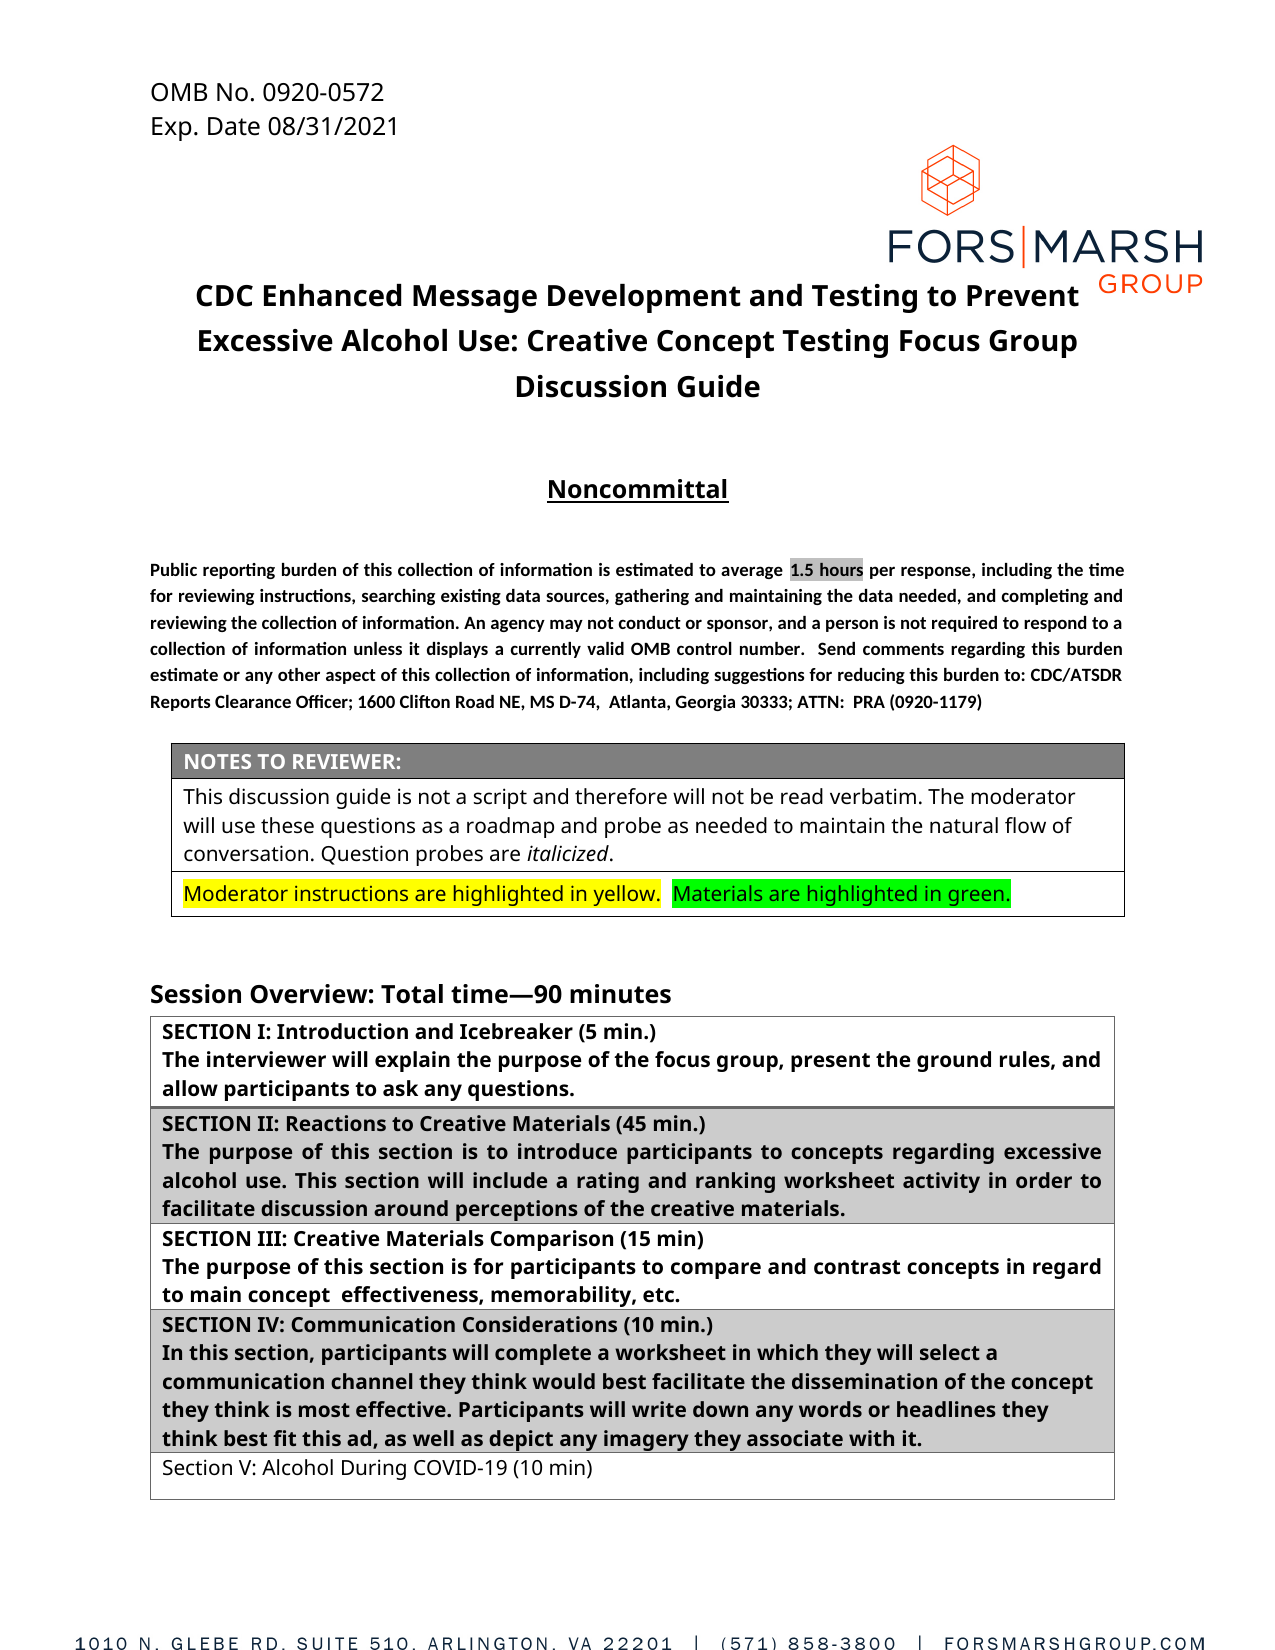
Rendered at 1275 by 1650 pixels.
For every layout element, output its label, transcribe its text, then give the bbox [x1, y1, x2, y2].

text Noncommittal [150, 472, 1125, 506]
table_cell SECTION IV: Communication Considerations (10 min.) In this section, participants will complete a worksheet in which they will select a communication channel they think would best facilitate the dissemination of the concept they think is most effective. Participants will write down any words or headlines they think best fit this ad, as well as depict any imagery they associate with it. [151, 1310, 1114, 1452]
subtitle CDC Enhanced Message Development and Testing to Prevent Excessive Alcohol Use: Creative Concept Testing Focus Group Discussion Guide [150, 275, 1125, 406]
table_cell This discussion guide is not a script and therefore will not be read verbatim. The moderator will use these questions as a roadmap and probe as needed to maintain the natural flow of conversation. Question probes are italicized. [172, 779, 1124, 871]
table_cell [151, 1453, 1114, 1499]
table_header NOTES TO REVIEWER: [172, 744, 1124, 778]
text Session Overview: Total time—90 minutes [150, 977, 1125, 1011]
table_cell SECTION III: Creative Materials Comparison (15 min) The purpose of this section is for participants to compare and contrast concepts in regard to main concept effectiveness, memorability, etc. [151, 1224, 1114, 1309]
table_cell SECTION II: Reactions to Creative Materials (45 min.) The purpose of this section is to introduce participants to concepts regarding excessive alcohol use. This section will include a rating and ranking worksheet activity in order to facilitate discussion around perceptions of the creative materials. [151, 1109, 1114, 1223]
table_header SECTION I: Introduction and Icebreaker (5 min.) The interviewer will explain the purpose of the focus group, present the ground rules, and allow participants to ask any questions. [151, 1017, 1114, 1106]
text Public reporting burden of this collection of information is estimated to average 1.5 hours per response, including the time for reviewing instructions, searching existing data sources, gathering and maintaining the data needed, and completing and reviewing the collection of information. An agency may not conduct or sponsor, and a person is not required to respond to a collection of information unless it displays a currently valid OMB control number. Send comments regarding this burden estimate or any other aspect of this collection of information, including suggestions for reducing this burden to: CDC/ATSDR Reports Clearance Officer; 1600 Clifton Road NE, MS D-74, Atlanta, Georgia 30333; ATTN: PRA (0920-1179) [150, 558, 1125, 713]
table_cell Moderator instructions are highlighted in yellow. Materials are highlighted in green. [172, 872, 1124, 916]
picture [0, 68, 1275, 1650]
